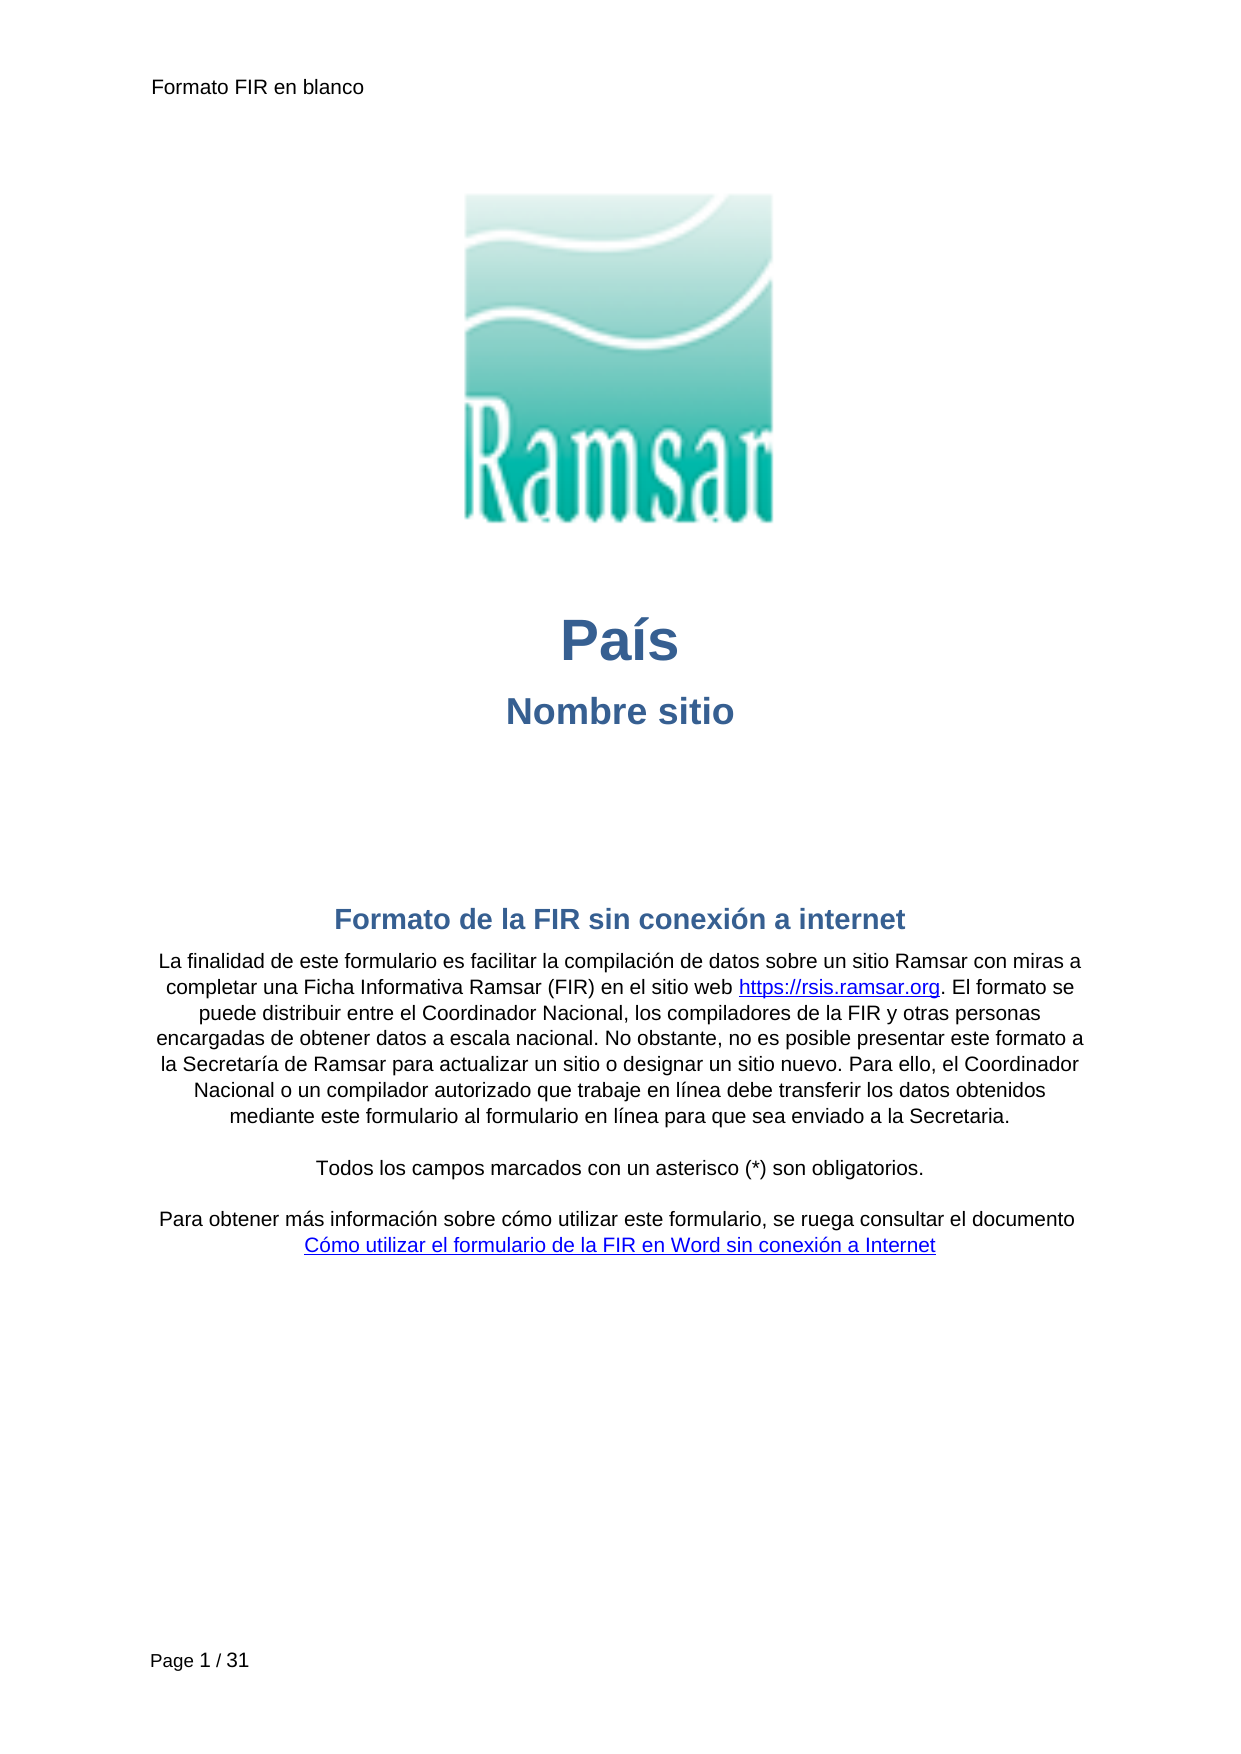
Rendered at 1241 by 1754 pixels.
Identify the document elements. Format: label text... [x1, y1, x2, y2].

title País [150, 606, 1090, 673]
text La finalidad de este formulario es facilitar la compilación de datos sobre un sitio Ramsar con miras a completar una Ficha Informativa Ramsar (FIR) en el sitio web https://rsis.ramsar.org. El formato se puede distribuir entre el Coordinador Nacional, los compiladores de la FIR y otras personas encargadas de obtener datos a escala nacional. No obstante, no es posible presentar este formato a la Secretaría de Ramsar para actualizar un sitio o designar un sitio nuevo. Para ello, el Coordinador Nacional o un compilador autorizado que trabaje en línea debe transferir los datos obtenidos mediante este formulario al formulario en línea para que sea enviado a la Secretaria. Todos los campos marcados con un asterisco (*) son obligatorios. Para obtener más información sobre cómo utilizar este formulario, se ruega consultar el documento Cómo utilizar el formulario de la FIR en Word sin conexión a Internet [150, 949, 1090, 1257]
title Nombre sitio [150, 689, 1090, 732]
text Formato de la FIR sin conexión a internet [150, 902, 1090, 936]
picture [401, 149, 839, 588]
